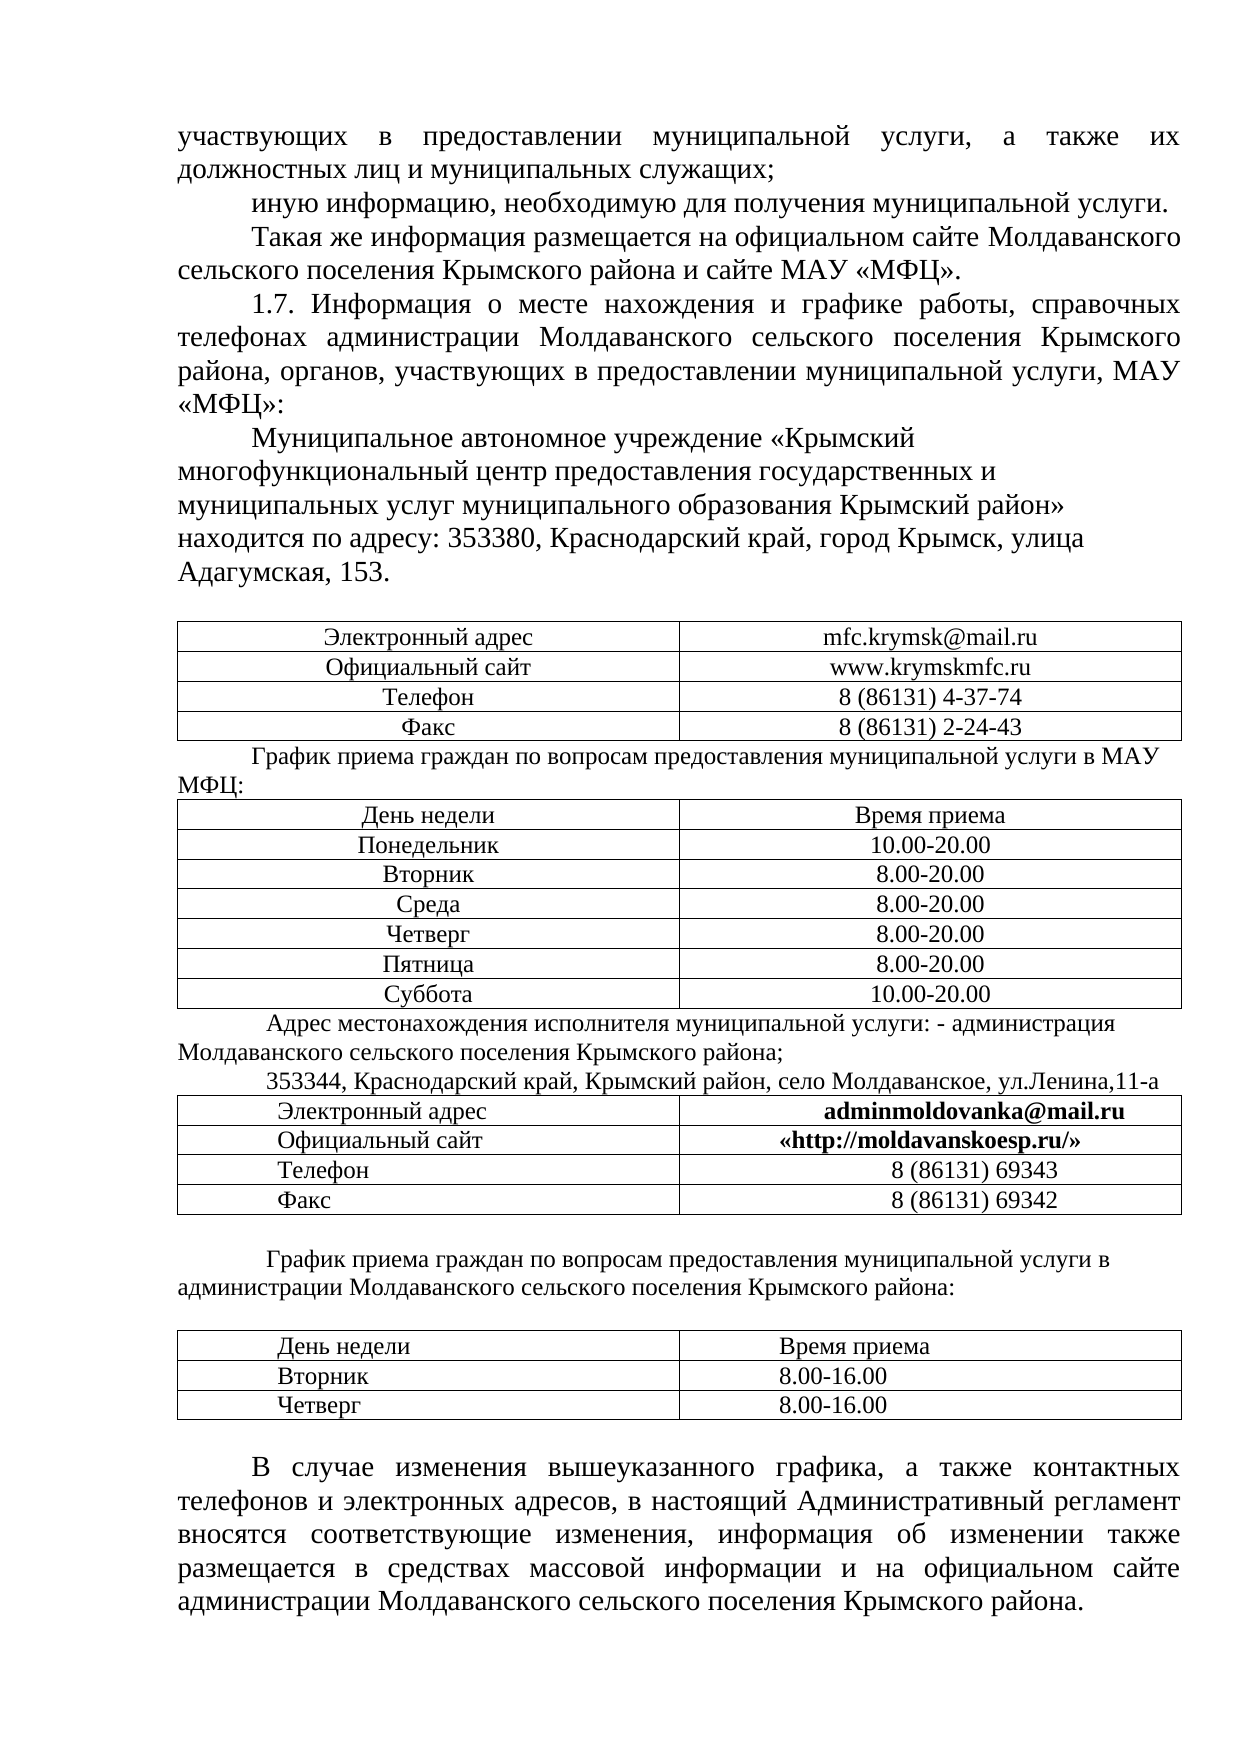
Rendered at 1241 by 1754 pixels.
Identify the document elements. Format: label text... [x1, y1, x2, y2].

table_cell 8.00-20.00 [680, 860, 1181, 888]
table_cell Официальный сайт [178, 652, 679, 681]
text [177, 118, 1181, 185]
table_header День недели [178, 1331, 679, 1360]
table_cell 8.00-20.00 [680, 919, 1181, 948]
table_cell Официальный сайт [178, 1126, 679, 1154]
text Такая же информация размещается на официальном сайте Молдаванского сельского поселения Крымского района и сайте МАУ «МФЦ». [177, 219, 1181, 286]
table_cell Понедельник [178, 830, 679, 858]
table_cell Факс [178, 712, 679, 740]
table_cell 8 (86131) 4-37-74 [680, 682, 1181, 711]
table_cell Четверг [178, 919, 679, 948]
text 1.7. Информация о месте нахождения и графике работы, справочных телефонах администрации Молдаванского сельского поселения Крымского района, органов, участвующих в предоставлении муниципальной услуги, МАУ «МФЦ»: [177, 286, 1181, 420]
table_cell Вторник [178, 860, 679, 888]
table_cell Четверг [178, 1391, 679, 1419]
table_header Время приема [680, 800, 1181, 829]
table_cell Пятница [178, 949, 679, 978]
table_cell Среда [178, 889, 679, 918]
text В случае изменения вышеуказанного графика, а также контактных телефонов и электронных адресов, в настоящий Административный регламент вносятся соответствующие изменения, информация об изменении также размещается в средствах массовой информации и на официальном сайте администрации Молдаванского сельского поселения Крымского района. [177, 1449, 1181, 1617]
table_cell 8 (86131) 2-24-43 [680, 712, 1181, 740]
table_cell 8 (86131) 69342 [680, 1185, 1181, 1214]
text 353344, Краснодарский край, Крымский район, село Молдаванское, ул.Ленина,11-а [177, 1066, 1181, 1095]
text График приема граждан по вопросам предоставления муниципальной услуги в МАУ МФЦ: [177, 741, 1181, 799]
table_header Электронный адрес [178, 1096, 679, 1124]
table_cell Суббота [178, 979, 679, 1007]
table_header Время приема [680, 1331, 1181, 1360]
table_cell 8 (86131) 69343 [680, 1155, 1181, 1184]
table_cell 8.00-16.00 [680, 1361, 1181, 1389]
text Муниципальное автономное учреждение «Крымский многофункциональный центр предоставления государственных и муниципальных услуг муниципального образования Крымский район» находится по адресу: 353380, Краснодарский край, город Крымск, улица Адагумская, 153. [177, 420, 1181, 588]
table_cell 8.00-20.00 [680, 889, 1181, 918]
text иную информацию, необходимую для получения муниципальной услуги. [177, 185, 1181, 219]
table_cell Телефон [178, 1155, 679, 1184]
table_cell «http://moldavanskoеsp.ru/» [680, 1126, 1181, 1154]
table_header Электронный адрес [178, 622, 679, 651]
text График приема граждан по вопросам предоставления муниципальной услуги в администрации Молдаванского сельского поселения Крымского района: [177, 1244, 1181, 1301]
table_cell 8.00-20.00 [680, 949, 1181, 978]
table_cell www.krymskmfc.ru [680, 652, 1181, 681]
table_header mfc.krymsk@mail.ru [680, 622, 1181, 651]
table_cell 10.00-20.00 [680, 830, 1181, 858]
text Адрес местонахождения исполнителя муниципальной услуги: - администрация Молдаванского сельского поселения Крымского района; [177, 1009, 1181, 1066]
table_cell 8.00-16.00 [680, 1391, 1181, 1419]
table_cell 10.00-20.00 [680, 979, 1181, 1007]
table_cell Факс [178, 1185, 679, 1214]
table_cell Телефон [178, 682, 679, 711]
table_header adminmoldovanka@mail.ru [680, 1096, 1181, 1124]
table_header День недели [178, 800, 679, 829]
table_cell Вторник [178, 1361, 679, 1389]
